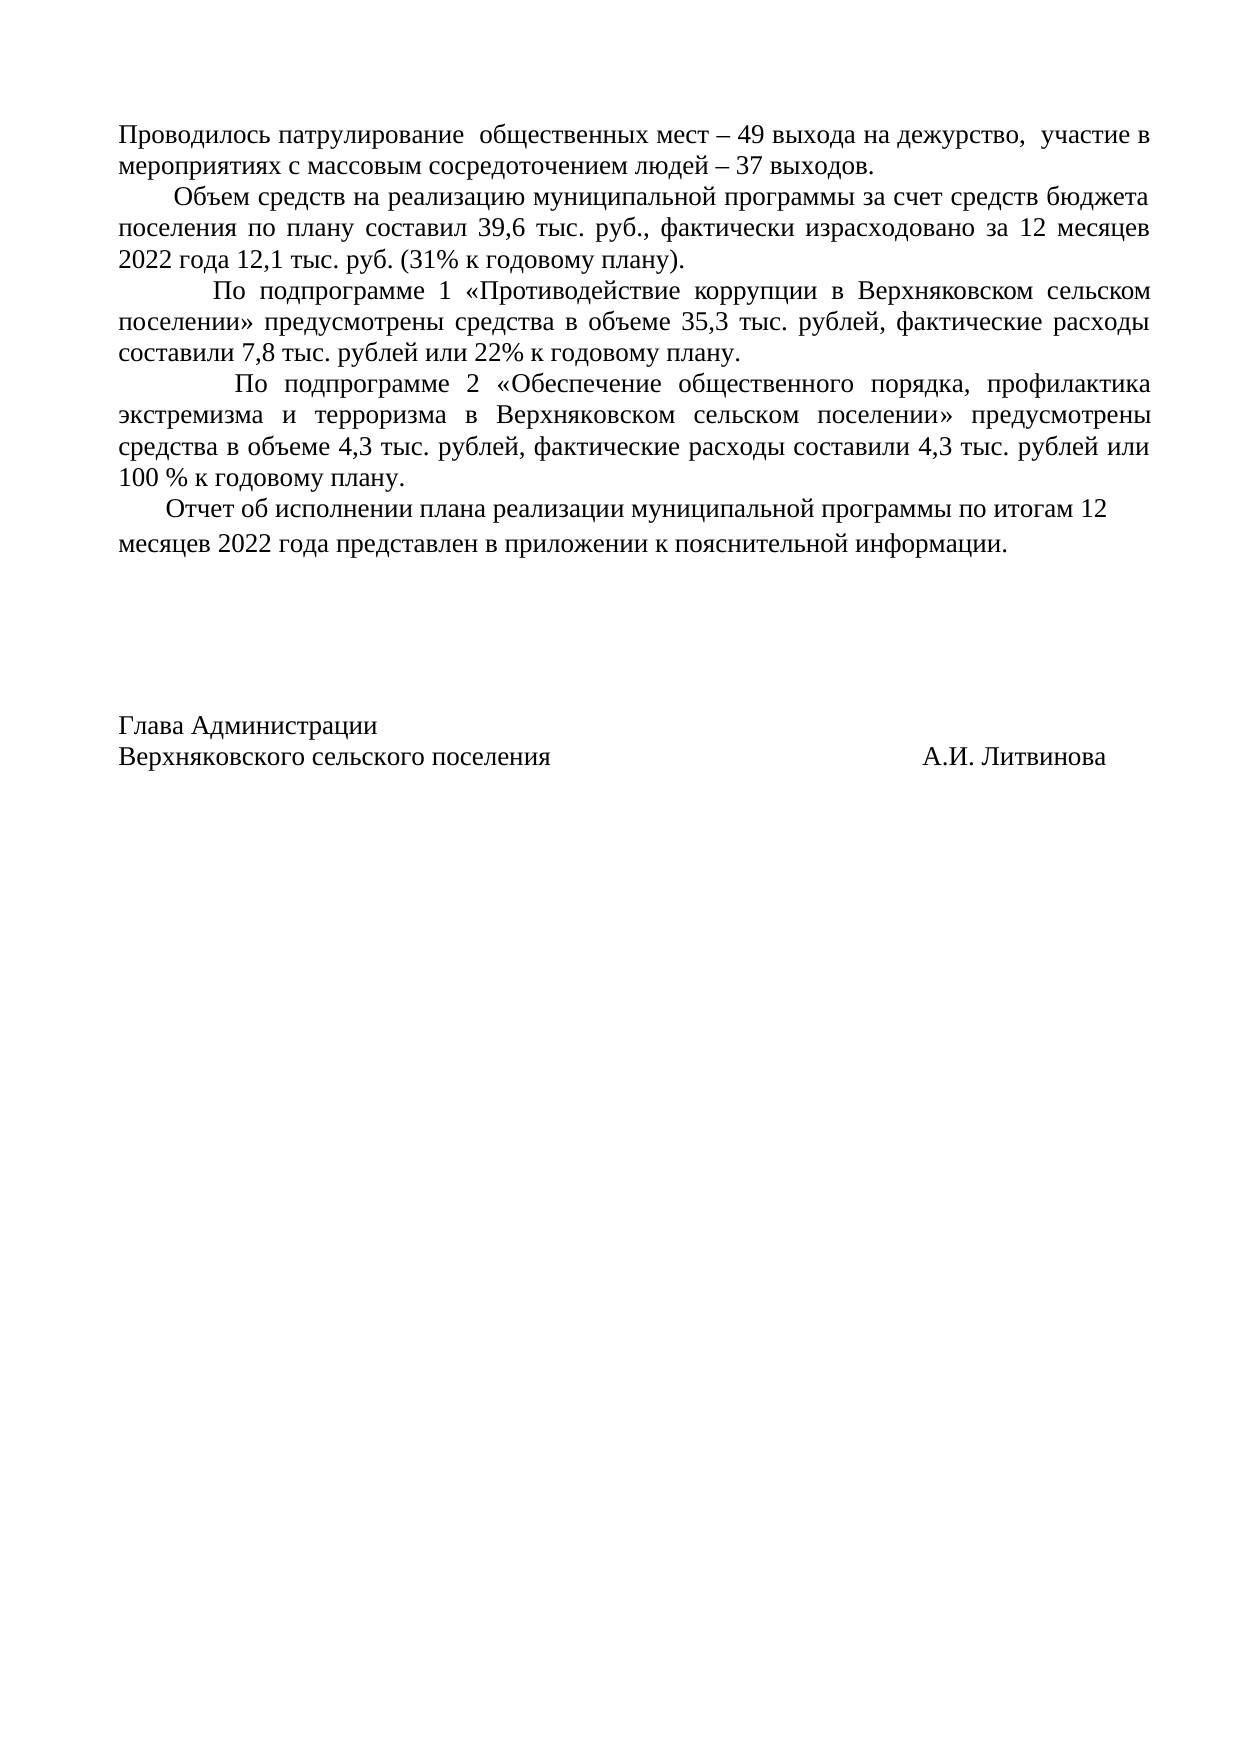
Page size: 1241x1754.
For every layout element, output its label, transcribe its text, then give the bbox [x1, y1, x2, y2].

text Верхняковского сельского поселения А.И. Литвинова [118, 740, 1152, 771]
text Отчет об исполнении плана реализации муниципальной программы по итогам 12 месяцев 2022 года представлен в приложении к пояснительной информации. [118, 492, 1152, 559]
text По подпрограмме 2 «Обеспечение общественного порядка, профилактика экстремизма и терроризма в Верхняковском сельском поселении» предусмотрены средства в объеме 4,3 тыс. рублей, фактические расходы составили 4,3 тыс. рублей или 100 % к годовому плану. [118, 367, 1152, 492]
text Объем средств на реализацию муниципальной программы за счет средств бюджета поселения по плану составил 39,6 тыс. руб., фактически израсходовано за 12 месяцев 2022 года 12,1 тыс. руб. (31% к годовому плану). [118, 180, 1152, 274]
text По подпрограмме 1 «Противодействие коррупции в Верхняковском сельском поселении» предусмотрены средства в объеме 35,3 тыс. рублей, фактические расходы составили 7,8 тыс. рублей или 22% к годовому плану. [118, 274, 1152, 367]
text Глава Администрации [118, 709, 1152, 740]
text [118, 118, 1152, 180]
